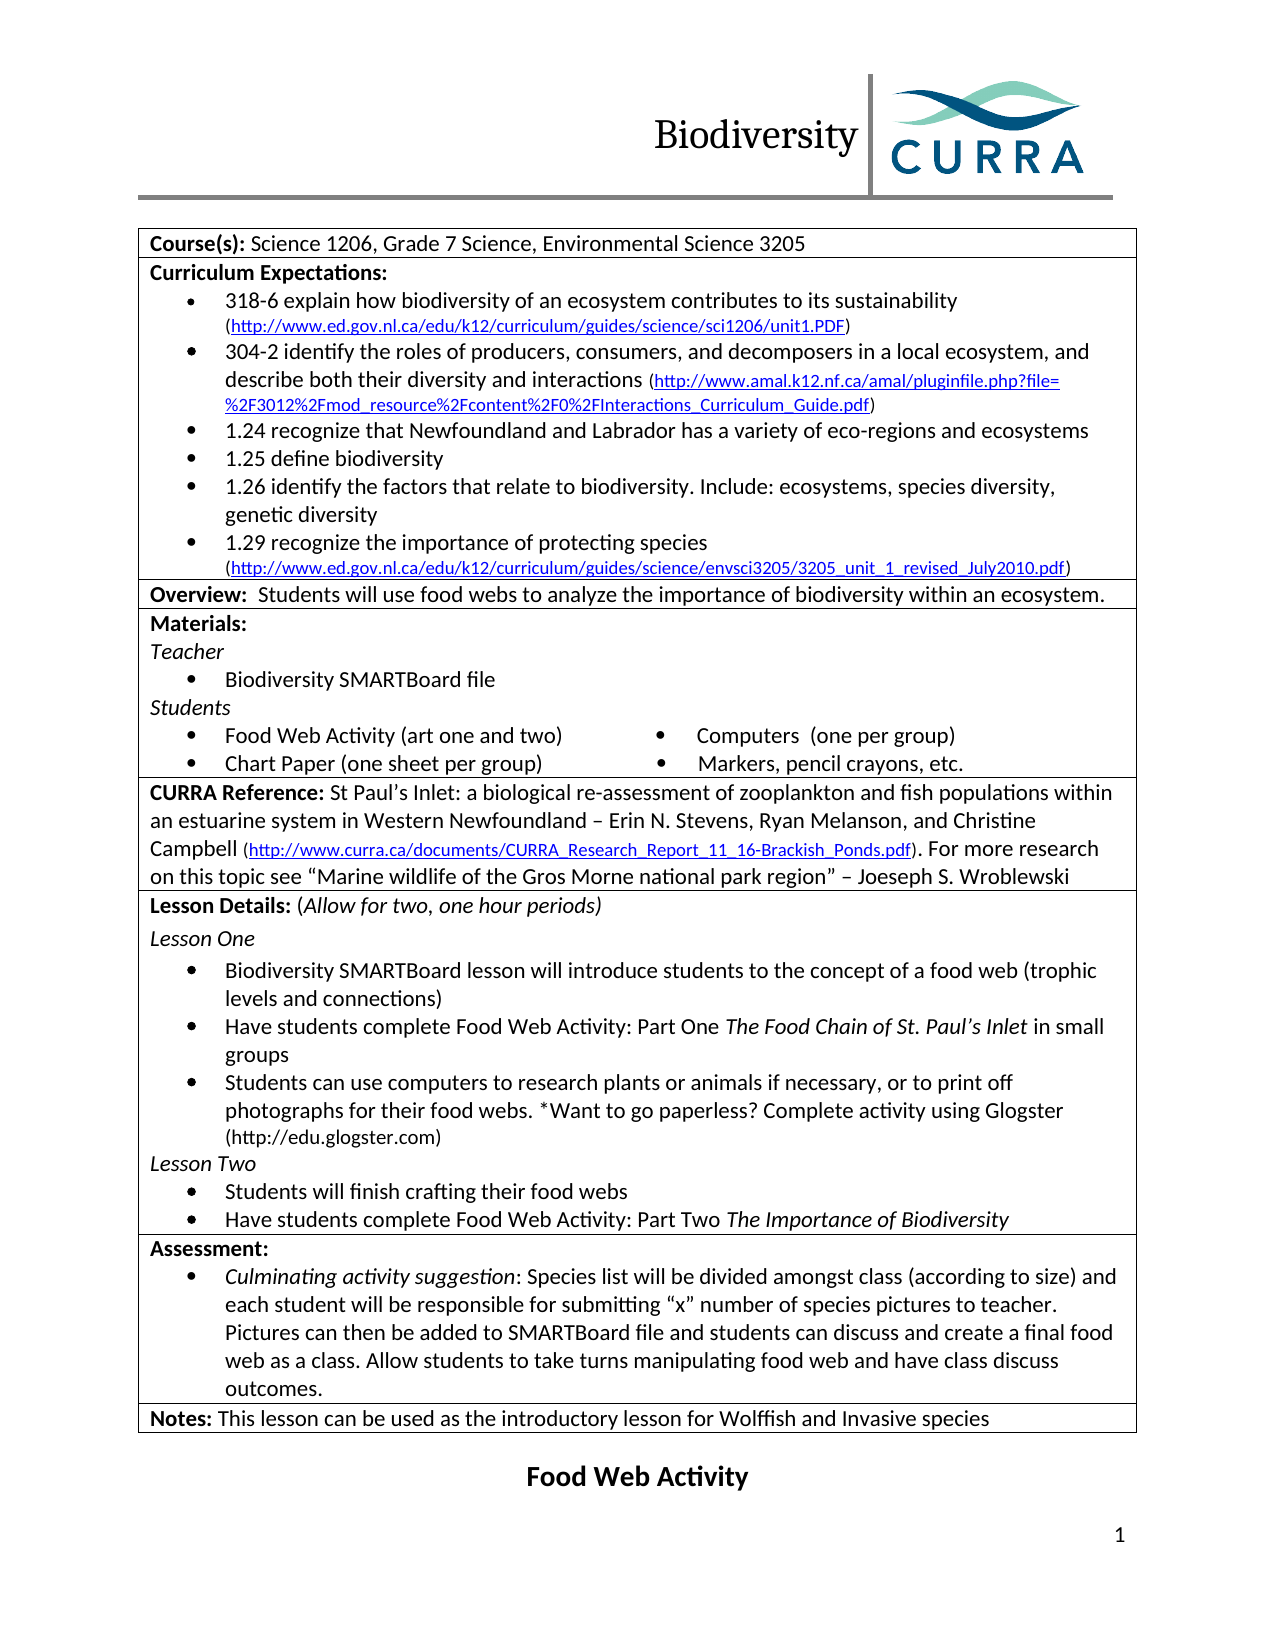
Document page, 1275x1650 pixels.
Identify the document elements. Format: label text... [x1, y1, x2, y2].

text Food Web Activity [150, 1458, 1125, 1494]
table_cell Lesson Details: (Allow for two, one hour periods) Lesson One Biodiversity SMARTBoard lesson will introduce students to the concept of a food web (trophic levels and connections) Have students complete Food Web Activity: Part One The Food Chain of St. Paul’s Inlet in small groups Students can use computers to research plants or animals if necessary, or to print off photographs for their food webs. *Want to go paperless? Complete activity using Glogster (http://edu.glogster.com) Lesson Two Students will finish crafting their food webs Have students complete Food Web Activity: Part Two The Importance of Biodiversity [139, 891, 1136, 1233]
table_cell Materials: Teacher Biodiversity SMARTBoard file Students Food Web Activity (art one and two) Computers (one per group) Chart Paper (one sheet per group) Markers, pencil crayons, etc. [139, 609, 1136, 777]
picture [1058, 167, 1077, 174]
picture [1022, 160, 1032, 174]
picture [891, 163, 901, 174]
table_cell Notes: This lesson can be used as the introductory lesson for Wolffish and Invasive species [139, 1404, 1136, 1432]
picture [891, 81, 1084, 174]
table_header Course(s): Science 1206, Grade 7 Science, Environmental Science 3205 [139, 229, 1136, 257]
table_cell CURRA Reference: St Paul’s Inlet: a biological re-assessment of zooplankton and fish populations within an estuarine system in Western Newfoundland – Erin N. Stevens, Ryan Melanson, and Christine Campbell (http://www.curra.ca/documents/CURRA_Research_Report_11_16-Brackish_Ponds.pdf). For more research on this topic see “Marine wildlife of the Gros Morne national park region” – Joeseph S. Wroblewski [139, 778, 1136, 890]
table_cell Curriculum Expectations: 318-6 explain how biodiversity of an ecosystem contributes to its sustainability (http://www.ed.gov.nl.ca/edu/k12/curriculum/guides/science/sci1206/unit1.PDF) 304-2 identify the roles of producers, consumers, and decomposers in a local ecosystem, and describe both their diversity and interactions (http://www.amal.k12.nf.ca/amal/pluginfile.php?file=%2F3012%2Fmod_resource%2Fcontent%2F0%2FInteractions_Curriculum_Guide.pdf) 1.24 recognize that Newfoundland and Labrador has a variety of eco-regions and ecosystems 1.25 define biodiversity 1.26 identify the factors that relate to biodiversity. Include: ecosystems, species diversity, genetic diversity 1.29 recognize the importance of protecting species (http://www.ed.gov.nl.ca/edu/k12/curriculum/guides/science/envsci3205/3205_unit_1_revised_July2010.pdf) [139, 258, 1136, 579]
picture [984, 160, 994, 174]
picture [1022, 146, 1032, 154]
picture [1064, 151, 1071, 160]
table_cell Assessment: Culminating activity suggestion: Species list will be divided amongst class (according to size) and each student will be responsible for submitting “x” number of species pictures to teacher. Pictures can then be added to SMARTBoard file and students can discuss and create a final food web as a class. Allow students to take turns manipulating food web and have class discuss outcomes. [139, 1235, 1136, 1403]
table_cell Overview: Students will use food webs to analyze the importance of biodiversity within an ecosystem. [139, 580, 1136, 608]
picture [984, 146, 994, 154]
